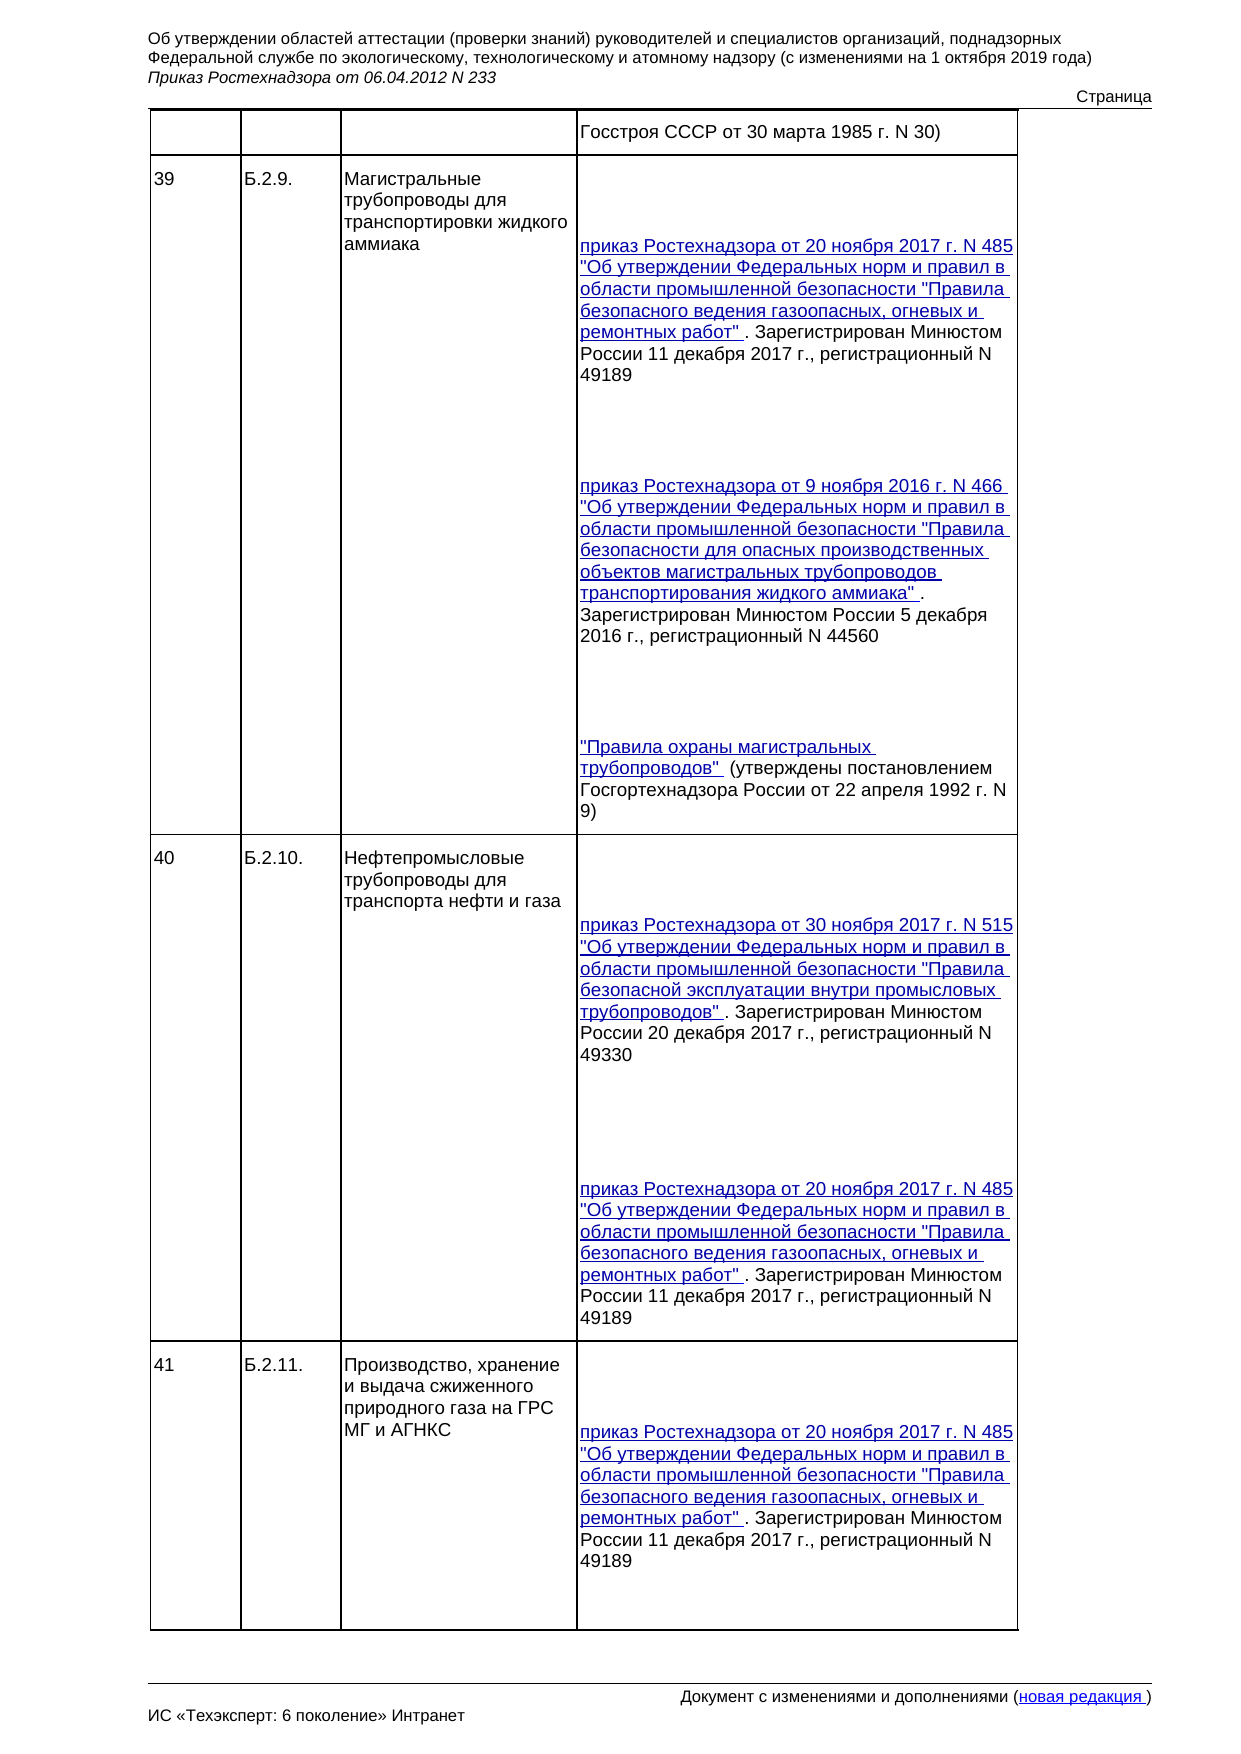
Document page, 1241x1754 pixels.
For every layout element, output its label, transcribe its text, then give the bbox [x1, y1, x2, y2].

table_cell Нефтепромысловые трубопроводы для транспорта нефти и газа [342, 835, 576, 1098]
table_cell 39 [151, 156, 240, 834]
table_cell [151, 1099, 240, 1340]
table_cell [578, 1342, 1017, 1629]
table_cell [242, 111, 340, 154]
table_cell приказ Ростехнадзора от 30 ноября 2017 г. N 515 "Об утверждении Федеральных норм и правил в области промышленной безопасности "Правила безопасной эксплуатации внутри промысловых трубопроводов" . Зарегистрирован Минюстом России 20 декабря 2017 г., регистрационный N 49330 [578, 835, 1017, 1098]
table_cell Б.2.10. [242, 835, 340, 1098]
table_cell [342, 1099, 576, 1340]
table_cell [342, 1342, 576, 1629]
table_cell Магистральные трубопроводы для транспортировки жидкого аммиака [342, 156, 576, 834]
table_cell Б.2.9. [242, 156, 340, 834]
table_cell приказ Ростехнадзора от 20 ноября 2017 г. N 485 "Об утверждении Федеральных норм и правил в области промышленной безопасности "Правила безопасного ведения газоопасных, огневых и ремонтных работ" . Зарегистрирован Минюстом России 11 декабря 2017 г., регистрационный N 49189 [578, 1099, 1017, 1340]
table_cell 41 [151, 1342, 240, 1629]
table_cell [151, 111, 240, 154]
table_cell [342, 111, 576, 154]
table_cell 40 [151, 835, 240, 1098]
table_cell приказ Ростехнадзора от 20 ноября 2017 г. N 485 "Об утверждении Федеральных норм и правил в области промышленной безопасности "Правила безопасного ведения газоопасных, огневых и ремонтных работ" . Зарегистрирован Минюстом России 11 декабря 2017 г., регистрационный N 49189 приказ Ростехнадзора от 9 ноября 2016 г. N 466 "Об утверждении Федеральных норм и правил в области промышленной безопасности "Правила безопасности для опасных производственных объектов магистральных трубопроводов транспортирования жидкого аммиака" . Зарегистрирован Минюстом России 5 декабря 2016 г., регистрационный N 44560 "Правила охраны магистральных трубопроводов" (утверждены постановлением Госгортехнадзора России от 22 апреля 1992 г. N 9) [578, 156, 1017, 834]
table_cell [578, 111, 1017, 154]
table_cell Б.2.11. [242, 1342, 340, 1629]
table_cell [242, 1099, 340, 1340]
